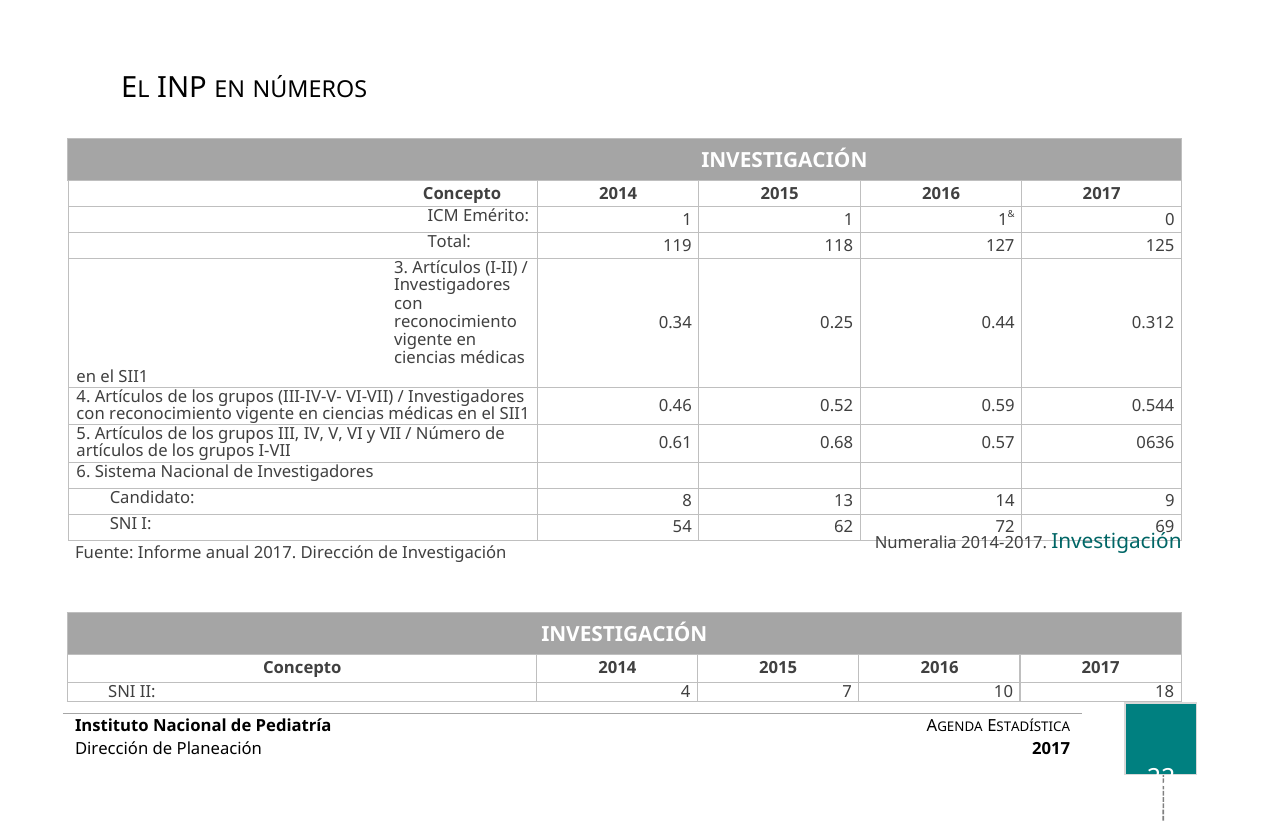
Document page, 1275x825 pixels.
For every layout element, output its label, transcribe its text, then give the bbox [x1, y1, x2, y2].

table_cell 0.312 [1022, 259, 1181, 387]
table_cell Concepto [69, 181, 537, 206]
table_cell [538, 463, 698, 488]
table_cell [699, 463, 860, 488]
table_header INVESTIGACIÓN [68, 139, 1181, 180]
table_cell 0 [1022, 207, 1181, 232]
table_cell 125 [1022, 233, 1181, 258]
table_cell 0.34 [538, 259, 698, 387]
table_cell 13 [699, 489, 860, 514]
table_cell 1 [538, 207, 698, 232]
table_cell 2014 [538, 181, 698, 206]
text Fuente: Informe anual 2017. Dirección de Investigación [75, 541, 1200, 563]
table_cell 54 [538, 515, 698, 540]
table_cell 2014 [537, 655, 697, 682]
table_header INVESTIGACIÓN [68, 613, 1181, 654]
table_cell 4. Artículos de los grupos (III-IV-V- VI-VII) / Investigadores con reconocimiento vigente en ciencias médicas en el SII1 [69, 388, 537, 424]
table_cell 2016 [861, 181, 1021, 206]
table_cell 1& [861, 207, 1021, 232]
table_cell 0.61 [538, 425, 698, 462]
table_cell 18 [1021, 683, 1181, 701]
table_cell [1022, 463, 1181, 488]
table_cell ICM Emérito: [69, 207, 537, 232]
table_cell SNI I: [69, 515, 537, 540]
table_cell 9 [1022, 489, 1181, 514]
table_cell 6. Sistema Nacional de Investigadores [69, 463, 537, 488]
table_cell 119 [538, 233, 698, 258]
table_cell Concepto [68, 655, 536, 682]
table_cell 2015 [699, 181, 860, 206]
table_cell 2016 [859, 655, 1019, 682]
table_cell 1 [699, 207, 860, 232]
table_cell 3. Artículos (I-II) / Investigadores con reconocimiento vigente en ciencias médicas en el SII1 [69, 259, 537, 387]
table_cell 8 [538, 489, 698, 514]
table_cell 2015 [698, 655, 858, 682]
table_cell 10 [859, 683, 1019, 701]
table_cell 0.544 [1022, 388, 1181, 424]
table_cell 0.52 [699, 388, 860, 424]
table_cell 127 [861, 233, 1021, 258]
table_cell 69 [1022, 515, 1181, 540]
table_cell 0.46 [538, 388, 698, 424]
table_cell 0.44 [861, 259, 1021, 387]
table_cell 0.25 [699, 259, 860, 387]
table_cell 0.68 [699, 425, 860, 462]
table_cell 2017 [1022, 181, 1181, 206]
table_cell 118 [699, 233, 860, 258]
table_cell 0636 [1022, 425, 1181, 462]
table_cell 62 [699, 515, 860, 540]
table_cell [861, 463, 1021, 488]
table_cell Candidato: [69, 489, 537, 514]
table_cell 5. Artículos de los grupos III, IV, V, VI y VII / Número de artículos de los grupos I-VII [69, 425, 537, 462]
table_cell Total: [69, 233, 537, 258]
table_cell 0.59 [861, 388, 1021, 424]
table_cell 2017 [1021, 655, 1181, 682]
table_cell 72 [861, 515, 1021, 540]
table_cell 14 [861, 489, 1021, 514]
table_cell SNI II: [68, 683, 536, 701]
table_cell 7 [698, 683, 858, 701]
table_cell 0.57 [861, 425, 1021, 462]
table_cell 4 [537, 683, 697, 701]
